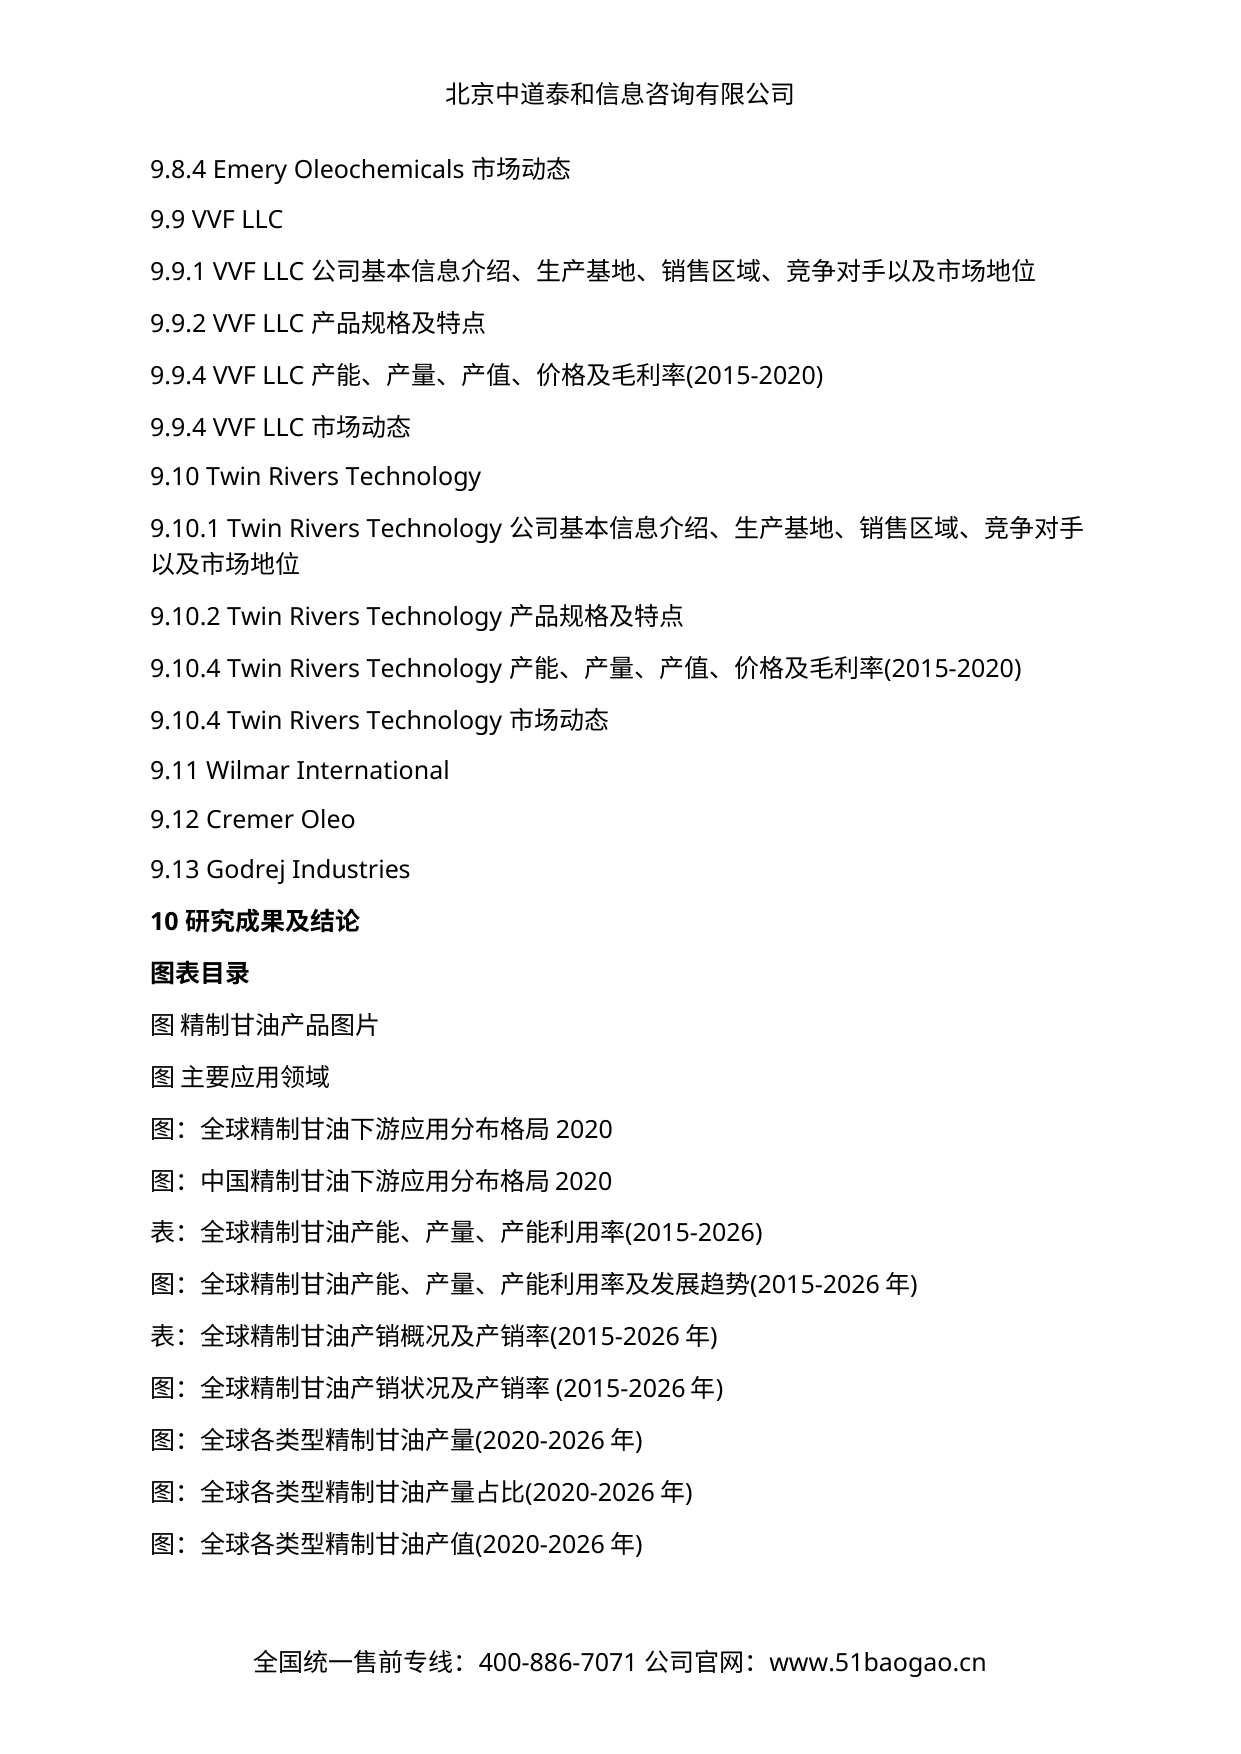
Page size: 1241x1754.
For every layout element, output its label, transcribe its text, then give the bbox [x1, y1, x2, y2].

text 9.9.2 VVF LLC 产品规格及特点 [150, 303, 1090, 340]
text 图 主要应用领域 [150, 1057, 1090, 1093]
text 图 精制甘油产品图片 [150, 1005, 1090, 1042]
text 图：中国精制甘油下游应用分布格局2020 [150, 1161, 1090, 1197]
text 图：全球精制甘油下游应用分布格局 2020 [150, 1109, 1090, 1145]
text 图：全球各类型精制甘油产量(2020-2026年) [150, 1420, 1090, 1457]
text 图：全球各类型精制甘油产值(2020-2026年) [150, 1524, 1090, 1560]
text 图表目录 [150, 953, 1090, 990]
text 表：全球精制甘油产能、产量、产能利用率(2015-2026) [150, 1213, 1090, 1249]
text 9.10 Twin Rivers Technology [150, 459, 1090, 493]
text 图：全球各类型精制甘油产量占比(2020-2026年) [150, 1472, 1090, 1508]
text 9.9 VVF LLC [150, 202, 1090, 236]
text 10 研究成果及结论 [150, 902, 1090, 938]
text 9.11 Wilmar International [150, 752, 1090, 787]
text 9.10.2 Twin Rivers Technology 产品规格及特点 [150, 597, 1090, 633]
text 9.12 Cremer Oleo [150, 802, 1090, 836]
text 9.9.1 VVF LLC 公司基本信息介绍、生产基地、销售区域、竞争对手以及市场地位 [150, 252, 1090, 288]
text 图：全球精制甘油产销状况及产销率 (2015-2026年) [150, 1368, 1090, 1405]
text 9.10.4 Twin Rivers Technology 产能、产量、产值、价格及毛利率(2015-2020) [150, 649, 1090, 685]
text 9.10.4 Twin Rivers Technology 市场动态 [150, 701, 1090, 737]
text 9.10.1 Twin Rivers Technology 公司基本信息介绍、生产基地、销售区域、竞争对手以及市场地位 [150, 509, 1090, 581]
text 9.9.4 VVF LLC 市场动态 [150, 407, 1090, 443]
text 表：全球精制甘油产销概况及产销率(2015-2026年) [150, 1317, 1090, 1353]
text 9.8.4 Emery Oleochemicals 市场动态 [150, 150, 1090, 186]
text 9.9.4 VVF LLC 产能、产量、产值、价格及毛利率(2015-2020) [150, 355, 1090, 392]
text 图：全球精制甘油产能、产量、产能利用率及发展趋势(2015-2026年) [150, 1265, 1090, 1301]
text 9.13 Godrej Industries [150, 852, 1090, 886]
